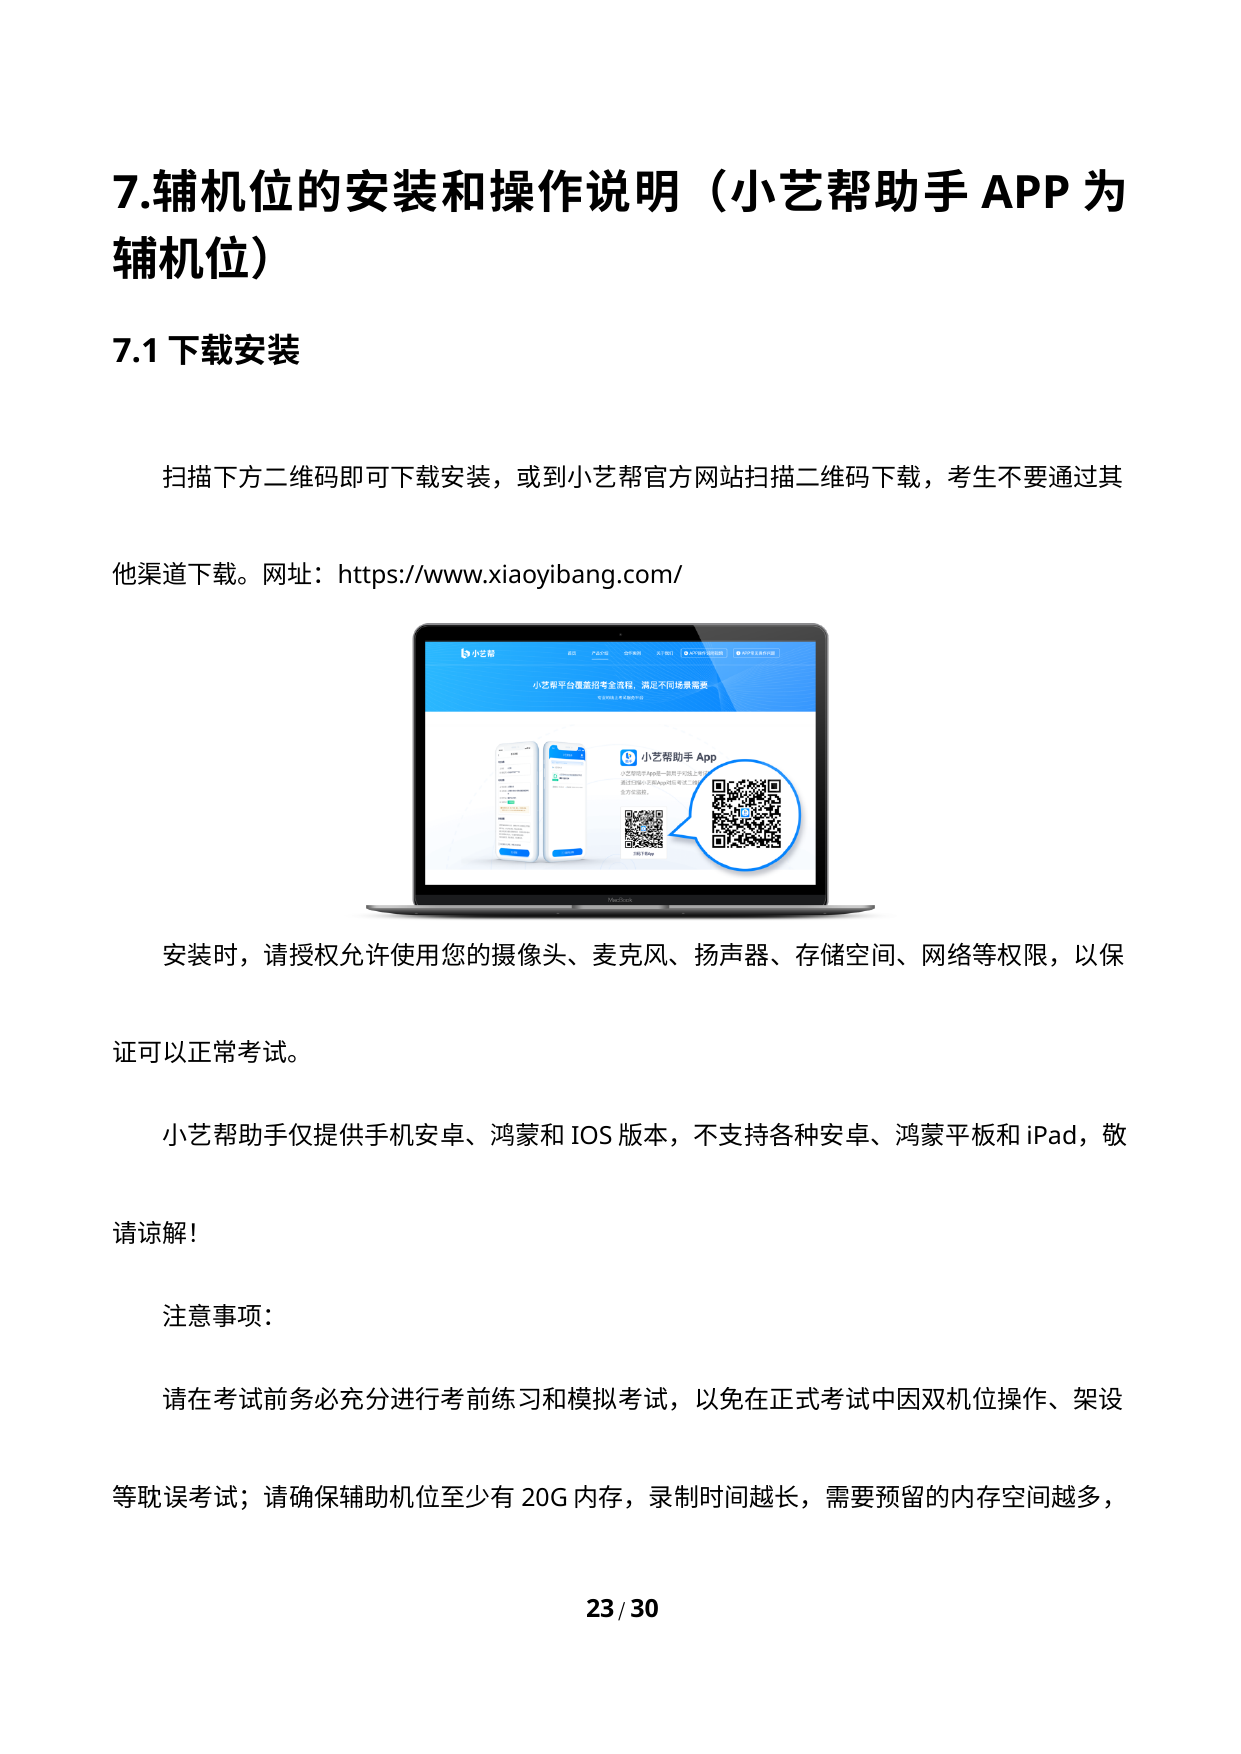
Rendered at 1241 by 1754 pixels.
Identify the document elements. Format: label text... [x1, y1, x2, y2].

text 安装时，请授权允许使用您的摄像头、麦克风、扬声器、存储空间、网络等权限，以保证可以正常考试。 [112, 921, 1128, 1083]
text 扫描下方二维码即可下载安装，或到小艺帮官方网站扫描二维码下载，考生不要通过其他渠道下载。网址：https://www.xiaoyibang.com/ [112, 443, 1128, 605]
subtitle 7.1下载安装 [112, 316, 1128, 381]
subtitle 辅机位的安装和操作说明（小艺帮助手APP为辅机位） [112, 156, 1128, 288]
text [112, 1365, 1128, 1528]
text 小艺帮助手仅提供手机安卓、鸿蒙和IOS版本，不支持各种安卓、鸿蒙平板和iPad，敬请谅解！ [112, 1101, 1128, 1264]
picture [343, 623, 898, 921]
text 注意事项： [112, 1282, 1128, 1347]
